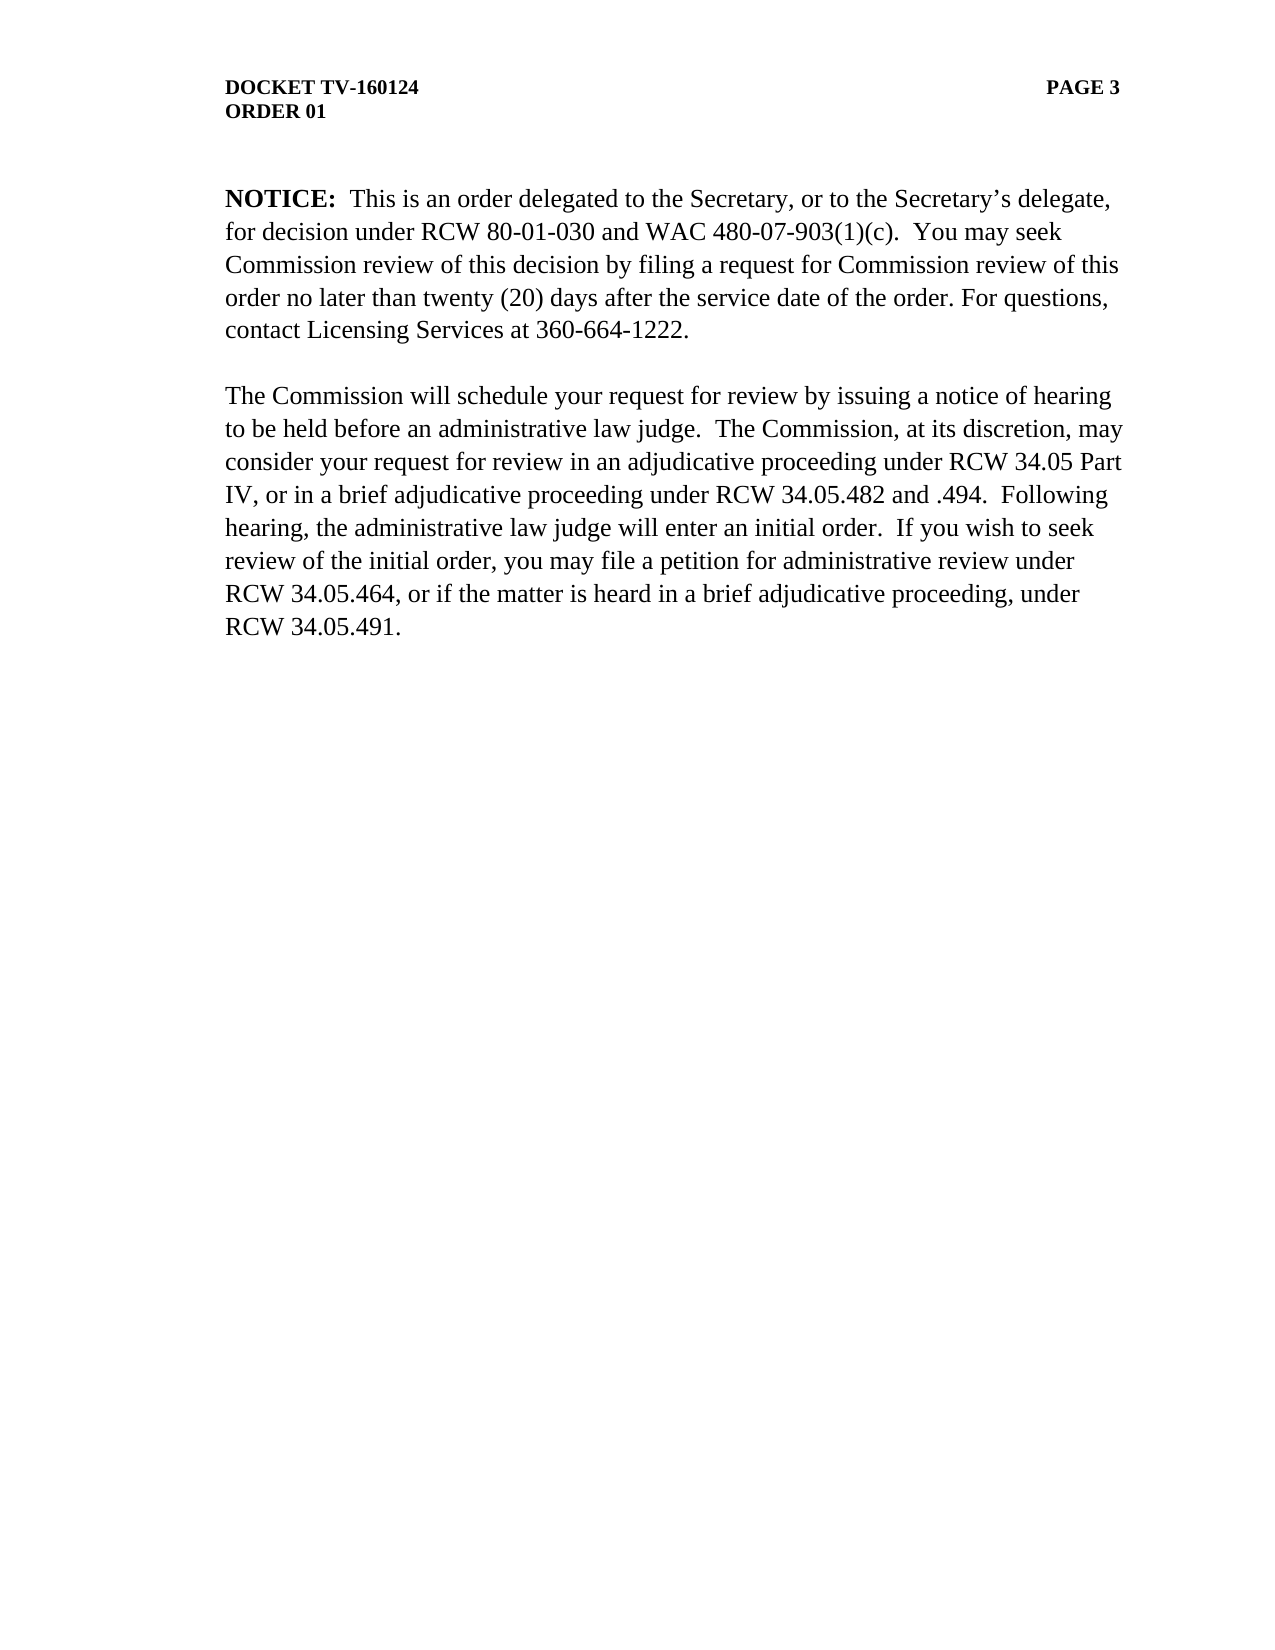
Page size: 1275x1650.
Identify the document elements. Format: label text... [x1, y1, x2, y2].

text The Commission will schedule your request for review by issuing a notice of hearing to be held before an administrative law judge. The Commission, at its discretion, may consider your request for review in an adjudicative proceeding under RCW 34.05 Part IV, or in a brief adjudicative proceeding under RCW 34.05.482 and .494. Following hearing, the administrative law judge will enter an initial order. If you wish to seek review of the initial order, you may file a petition for administrative review under RCW 34.05.464, or if the matter is heard in a brief adjudicative proceeding, under RCW 34.05.491. [225, 380, 1125, 641]
text NOTICE: This is an order delegated to the Secretary, or to the Secretary’s delegate, for decision under RCW 80-01-030 and WAC 480-07-903(1)(c). You may seek Commission review of this decision by filing a request for Commission review of this order no later than twenty (20) days after the service date of the order. For questions, contact Licensing Services at 360-664-1222. [225, 183, 1125, 344]
